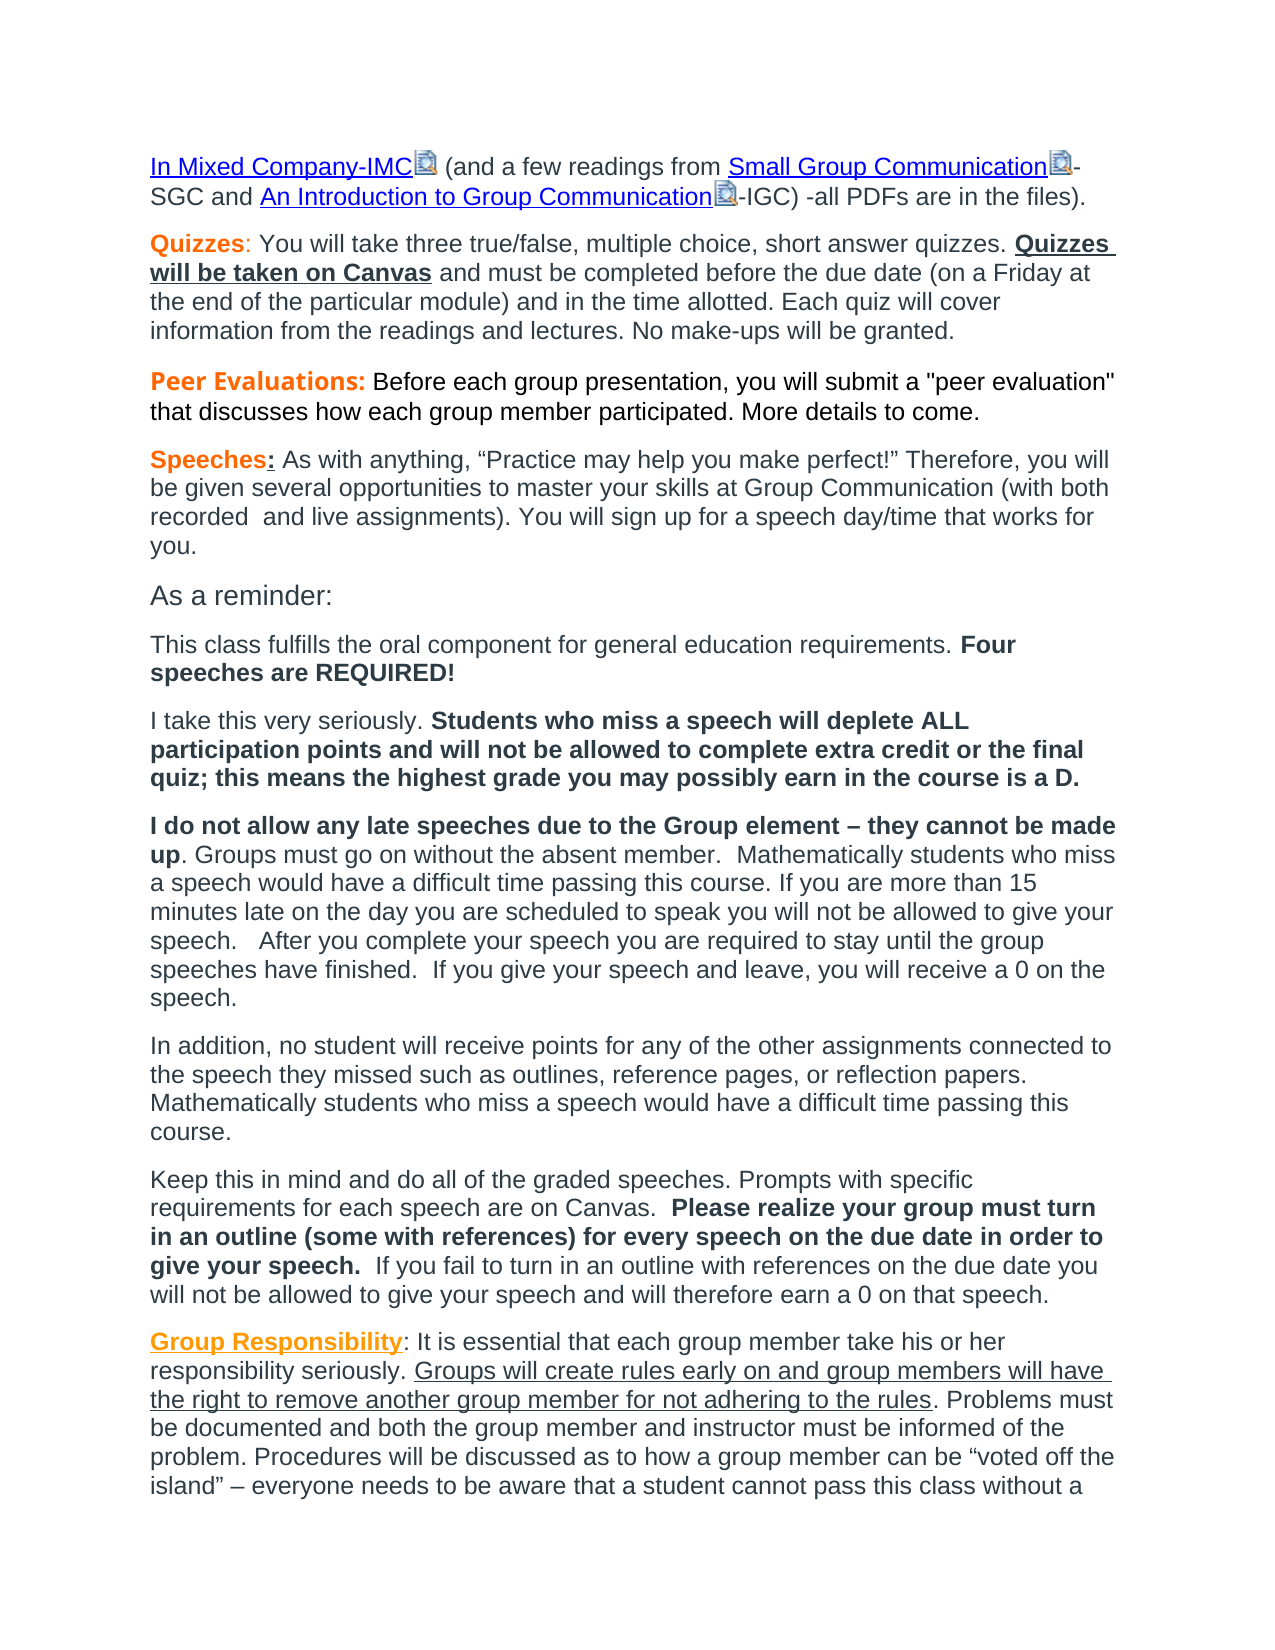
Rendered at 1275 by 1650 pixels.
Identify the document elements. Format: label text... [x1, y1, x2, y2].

text In addition, no student will receive points for any of the other assignments connected to the speech they missed such as outlines, reference pages, or reflection papers. Mathematically students who miss a speech would have a difficult time passing this course. [150, 1031, 1125, 1146]
picture [712, 180, 738, 206]
text This class fulfills the oral component for general education requirements. Four speeches are REQUIRED! [150, 629, 1125, 687]
text Peer Evaluations: Before each group presentation, you will submit a "peer evaluation" that discusses how each group member participated. More details to come. [150, 363, 1125, 426]
text I do not allow any late speeches due to the Group element – they cannot be made up. Groups must go on without the absent member. Mathematically students who miss a speech would have a difficult time passing this course. If you are more than 15 minutes late on the day you are scheduled to speak you will not be allowed to give your speech. After you complete your speech you are required to stay until the group speeches have finished. If you give your speech and leave, you will receive a 0 on the speech. [150, 811, 1125, 1012]
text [150, 1327, 1125, 1499]
picture [412, 150, 438, 175]
text I take this very seriously. Students who miss a speech will deplete ALL participation points and will not be allowed to complete extra credit or the final quiz; this means the highest grade you may possibly earn in the course is a D. [150, 706, 1125, 792]
picture [1047, 150, 1073, 175]
text Speeches: As with anything, “Practice may help you make perfect!” Therefore, you will be given several opportunities to master your skills at Group Communication (with both recorded and live assignments). You will sign up for a speech day/time that works for you. [150, 445, 1125, 560]
text In Mixed Company-IMC (and a few readings from Small Group Communication-SGC and An Introduction to Group Communication-IGC) -all PDFs are in the files). [150, 150, 1125, 211]
text Keep this in mind and do all of the graded speeches. Prompts with specific requirements for each speech are on Canvas. Please realize your group must turn in an outline (some with references) for every speech on the due date in order to give your speech. If you fail to turn in an outline with references on the due date you will not be allowed to give your speech and will therefore earn a 0 on that speech. [150, 1164, 1125, 1308]
text Quizzes: You will take three true/false, multiple choice, short answer quizzes. Quizzes will be taken on Canvas and must be completed before the due date (on a Friday at the end of the particular module) and in the time allotted. Each quiz will cover information from the readings and lectures. No make-ups will be granted. [150, 229, 1125, 344]
text As a reminder: [150, 578, 1125, 611]
